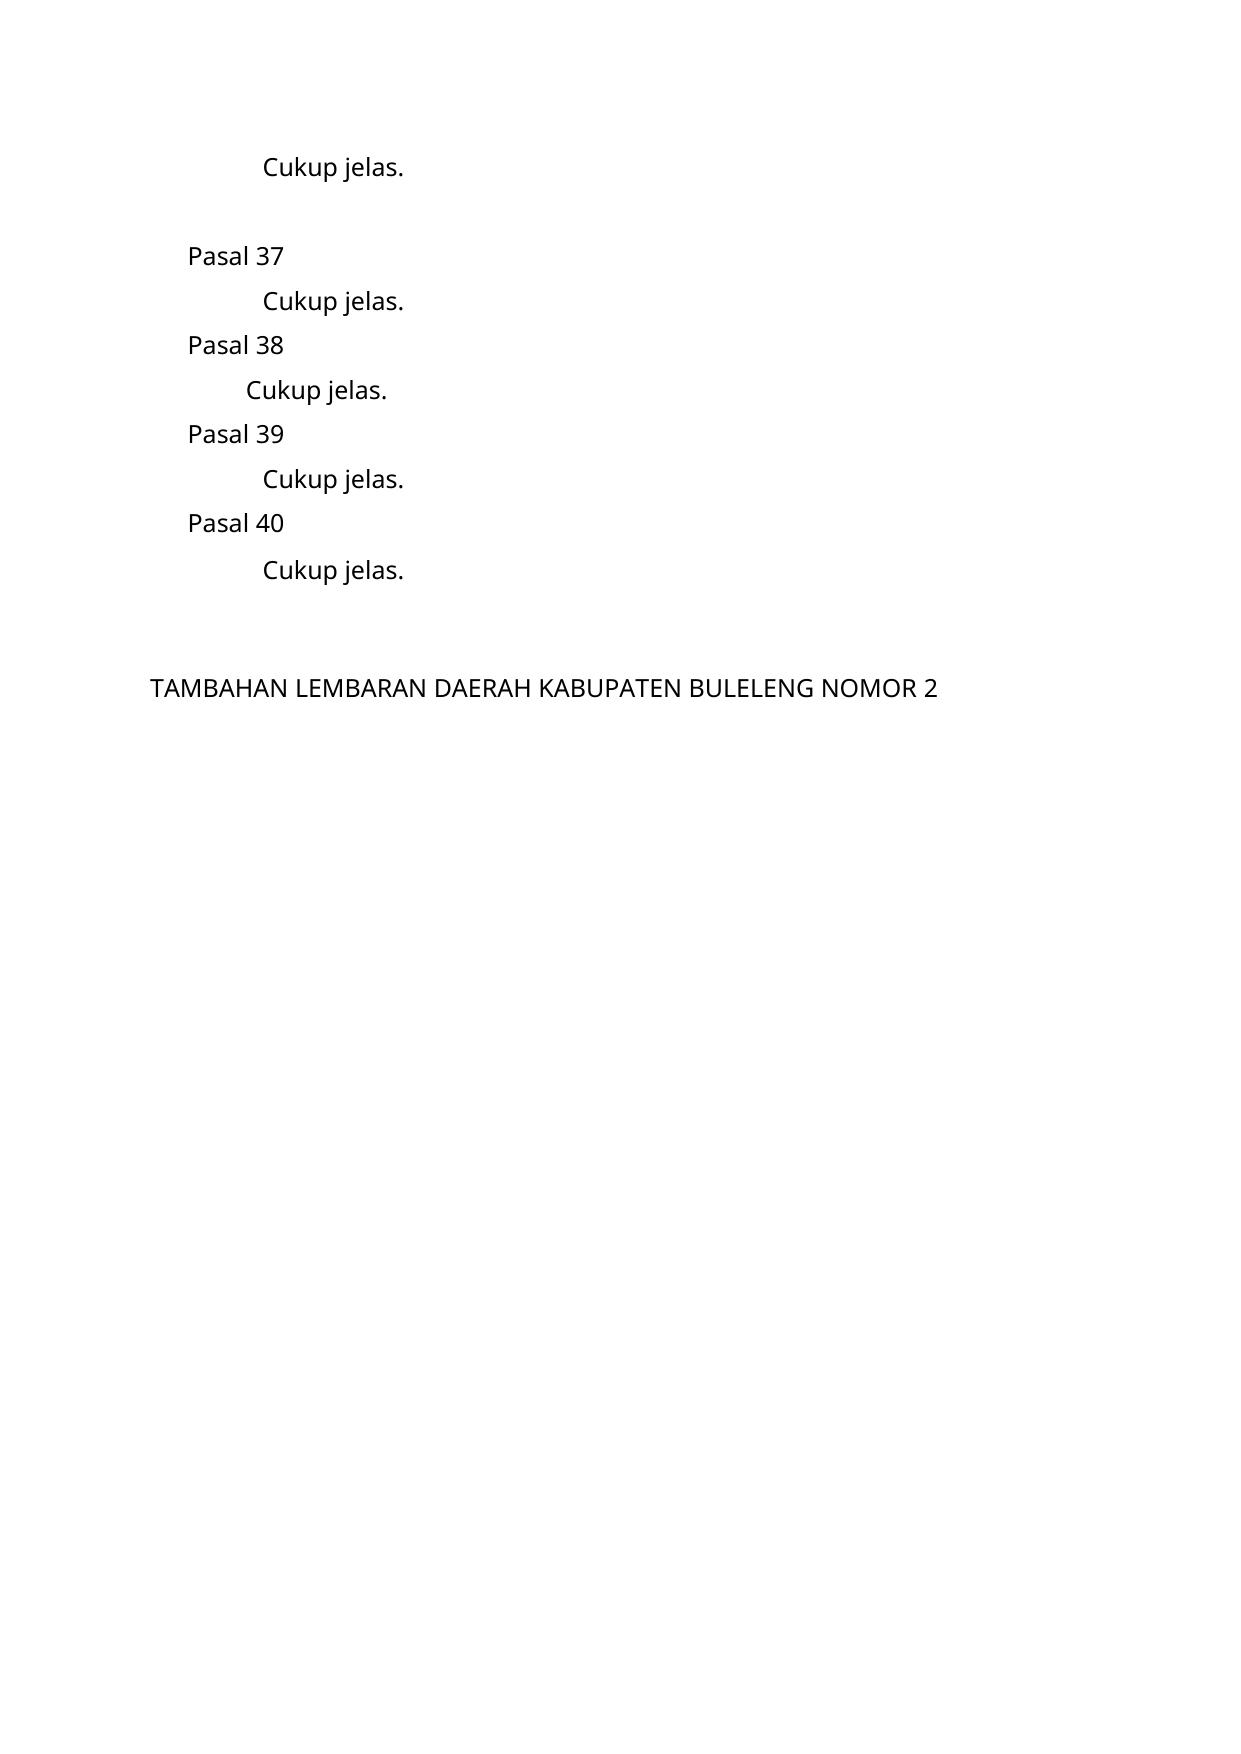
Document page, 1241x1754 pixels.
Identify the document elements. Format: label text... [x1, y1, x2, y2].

text Cukup jelas. [187, 372, 1090, 406]
text Pasal 38 [187, 328, 1090, 362]
text Cukup jelas. [187, 461, 1090, 495]
text Cukup jelas. [187, 552, 1090, 586]
text Pasal 40 [187, 506, 1090, 540]
text TAMBAHAN LEMBARAN DAERAH KABUPATEN BULELENG NOMOR 2 [150, 671, 1090, 704]
text Cukup jelas. [187, 150, 1090, 184]
text Pasal 37 [187, 239, 1090, 273]
text Pasal 39 [187, 417, 1090, 451]
text Cukup jelas. [187, 283, 1090, 317]
